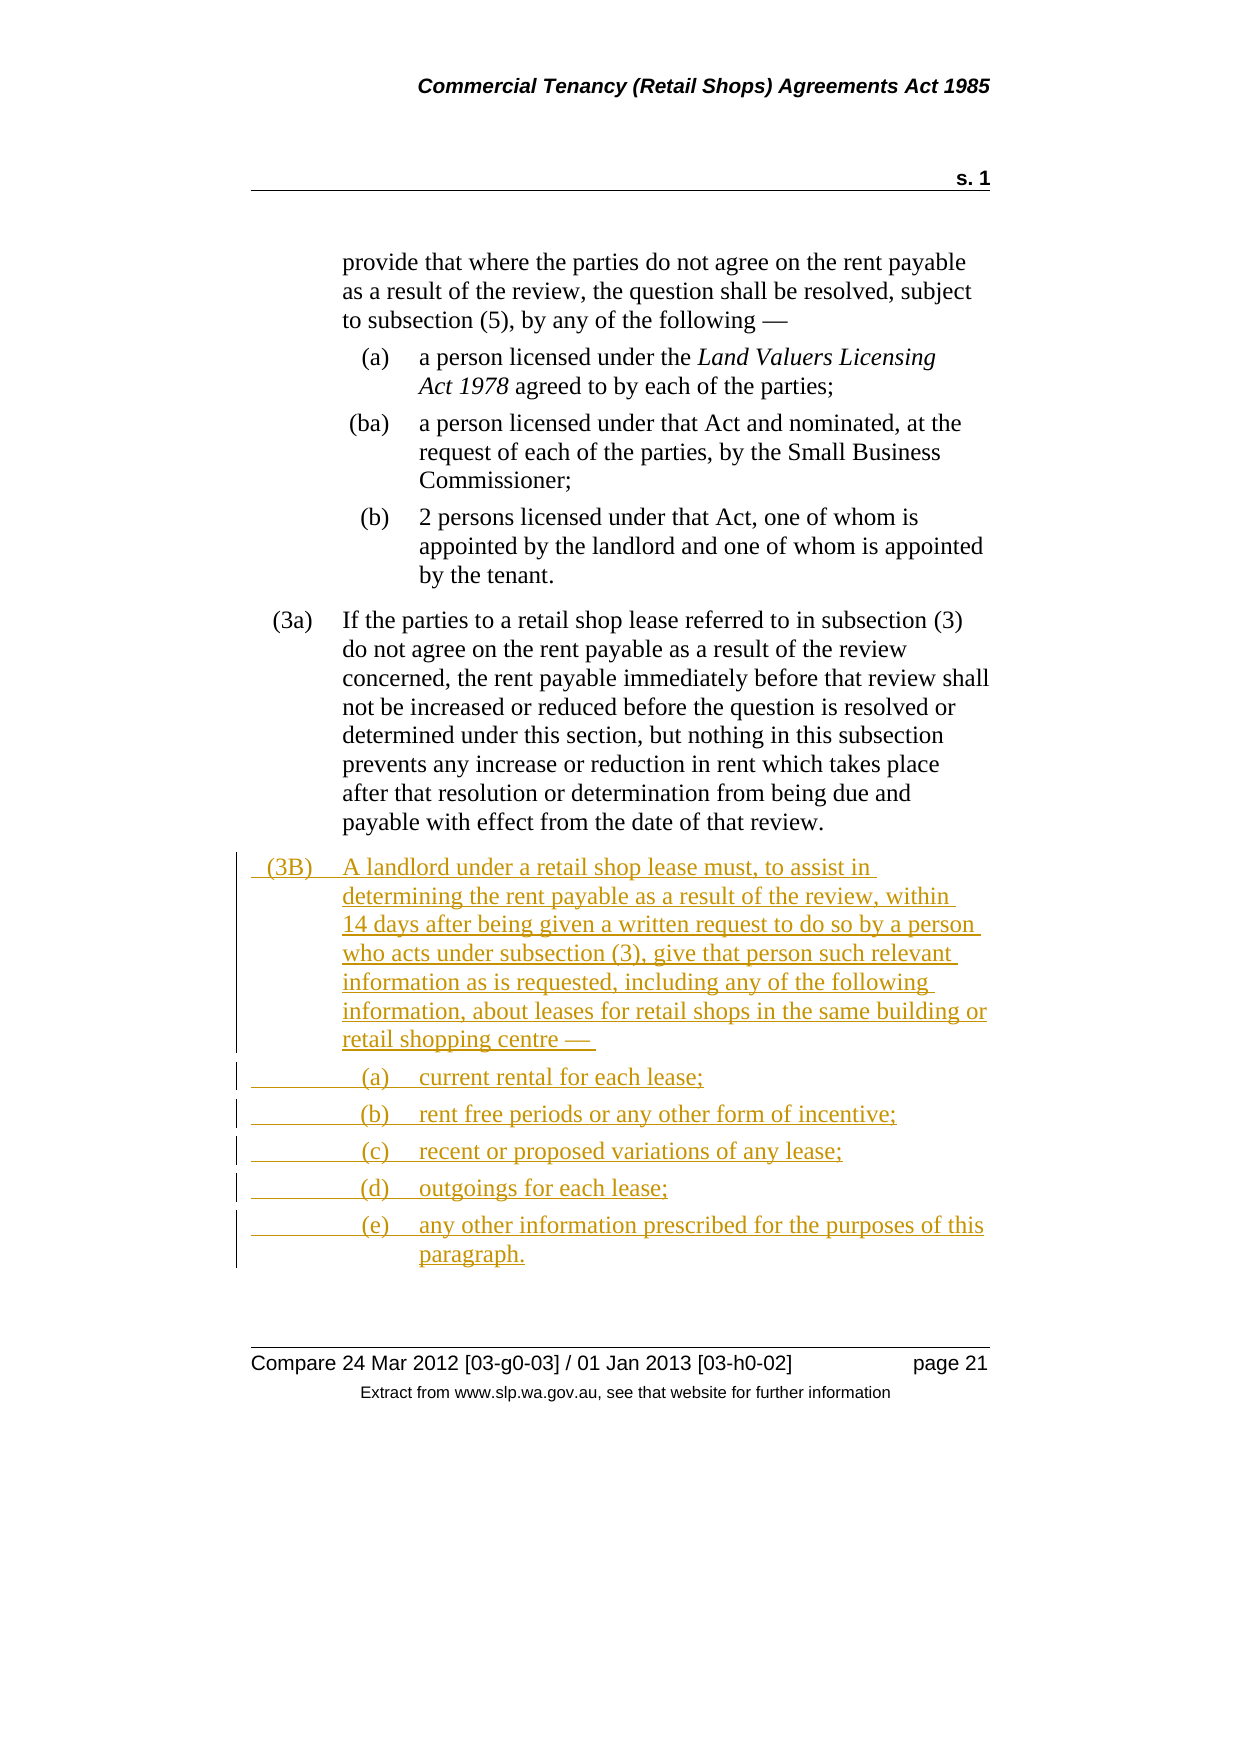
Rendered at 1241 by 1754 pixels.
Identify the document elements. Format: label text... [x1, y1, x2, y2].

text (b) 2 persons licensed under that Act, one of whom is appointed by the landlord and one of whom is appointed by the tenant. [251, 502, 990, 589]
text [251, 247, 990, 334]
text (ba) a person licensed under that Act and nominated, at the request of each of the parties, by the Small Business Commissioner; [251, 408, 990, 494]
text (3a) If the parties to a retail shop lease referred to in subsection (3) do not agree on the rent payable as a result of the review concerned, the rent payable immediately before that review shall not be increased or reduced before the question is resolved or determined under this section, but nothing in this subsection prevents any increase or reduction in rent which takes place after that resolution or determination from being due and payable with effect from the date of that review. [251, 605, 990, 835]
text (a) a person licensed under the Land Valuers Licensing Act 1978 agreed to by each of the parties; [251, 342, 990, 399]
